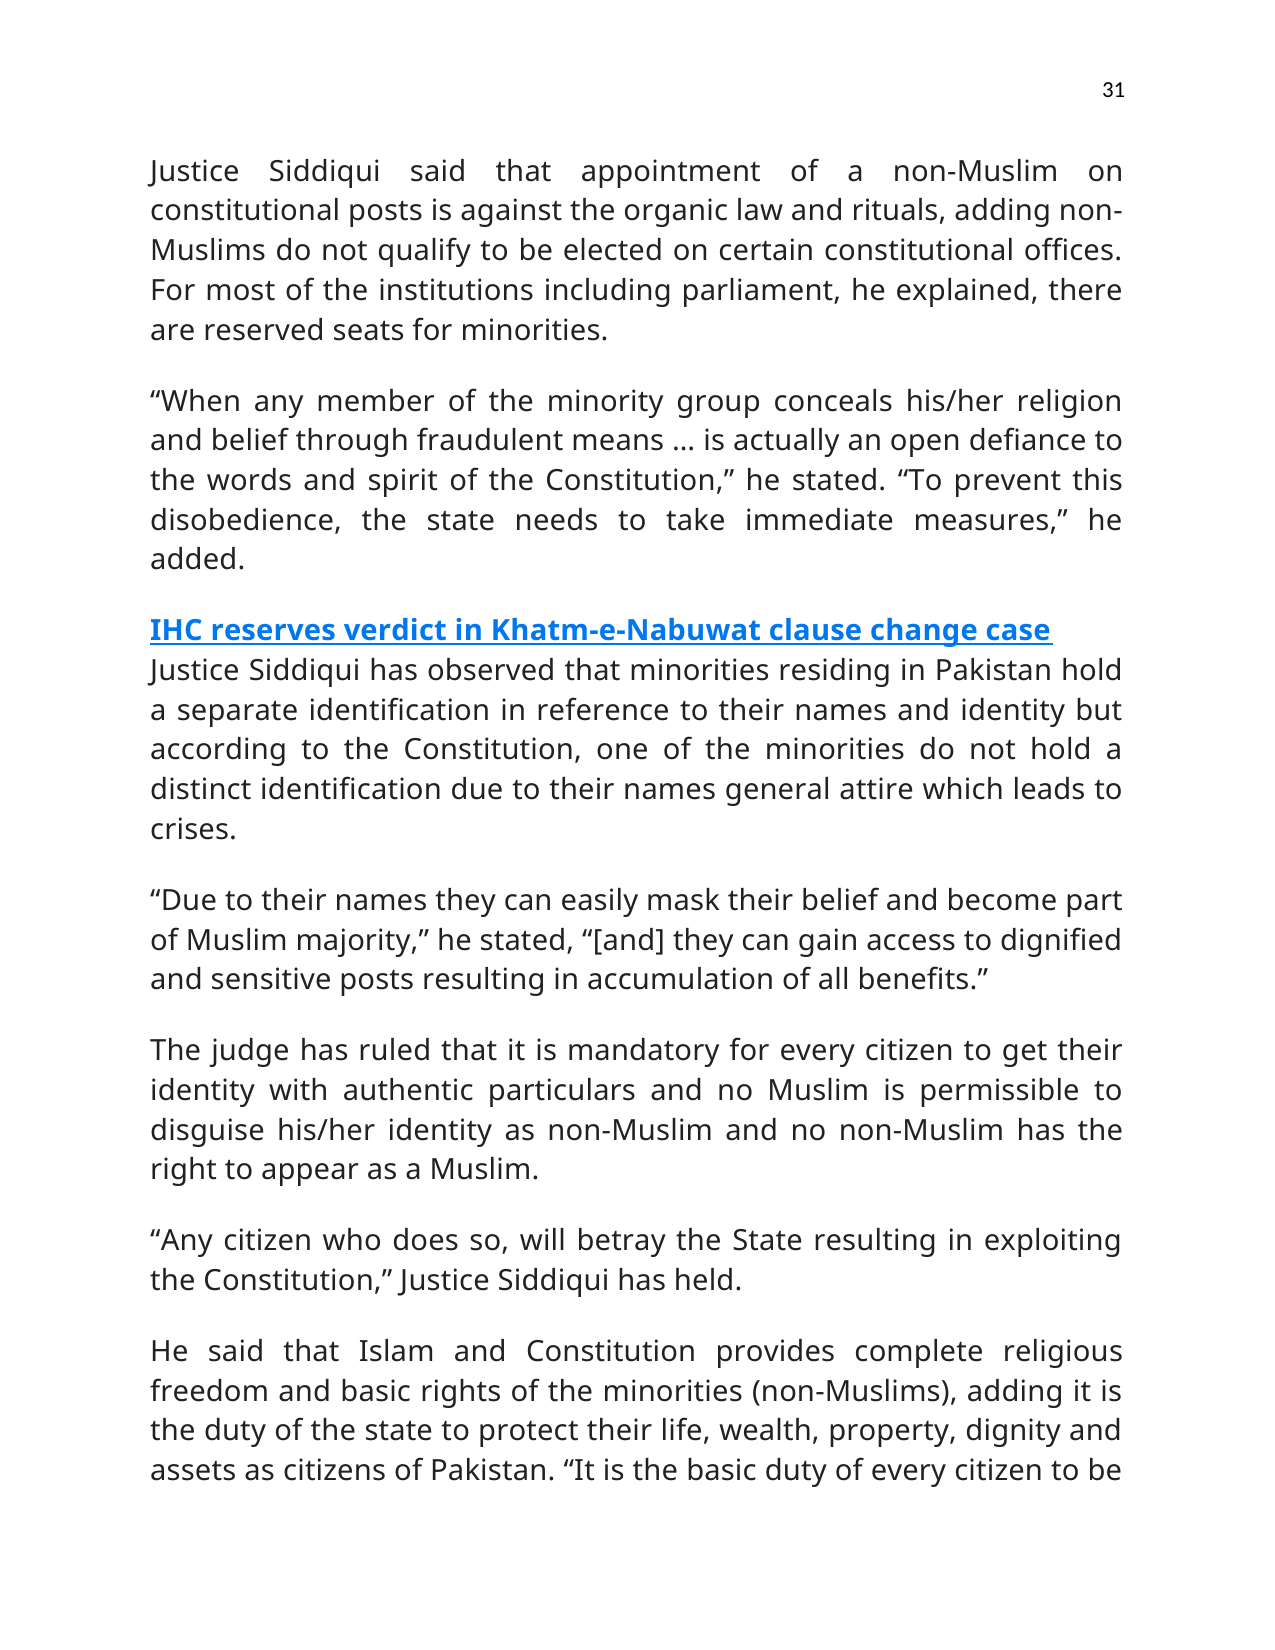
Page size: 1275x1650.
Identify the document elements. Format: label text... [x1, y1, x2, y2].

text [150, 1330, 1125, 1489]
text “Any citizen who does so, will betray the State resulting in exploiting the Constitution,” Justice Siddiqui has held. [150, 1219, 1125, 1299]
text IHC reserves verdict in Khatm-e-Nabuwat clause change case [150, 609, 1125, 649]
text Justice Siddiqui has observed that minorities residing in Pakistan hold a separate identification in reference to their names and identity but according to the Constitution, one of the minorities do not hold a distinct identification due to their names general attire which leads to crises. [150, 649, 1125, 848]
text “Due to their names they can easily mask their belief and become part of Muslim majority,” he stated, “[and] they can gain access to dignified and sensitive posts resulting in accumulation of all benefits.” [150, 879, 1125, 998]
text Justice Siddiqui said that appointment of a non-Muslim on constitutional posts is against the organic law and rituals, adding non-Muslims do not qualify to be elected on certain constitutional offices. For most of the institutions including parliament, he explained, there are reserved seats for minorities. [150, 150, 1125, 348]
text “When any member of the minority group conceals his/her religion and belief through fraudulent means … is actually an open defiance to the words and spirit of the Constitution,” he stated. “To prevent this disobedience, the state needs to take immediate measures,” he added. [150, 380, 1125, 578]
text The judge has ruled that it is mandatory for every citizen to get their identity with authentic particulars and no Muslim is permissible to disguise his/her identity as non-Muslim and no non-Muslim has the right to appear as a Muslim. [150, 1029, 1125, 1188]
